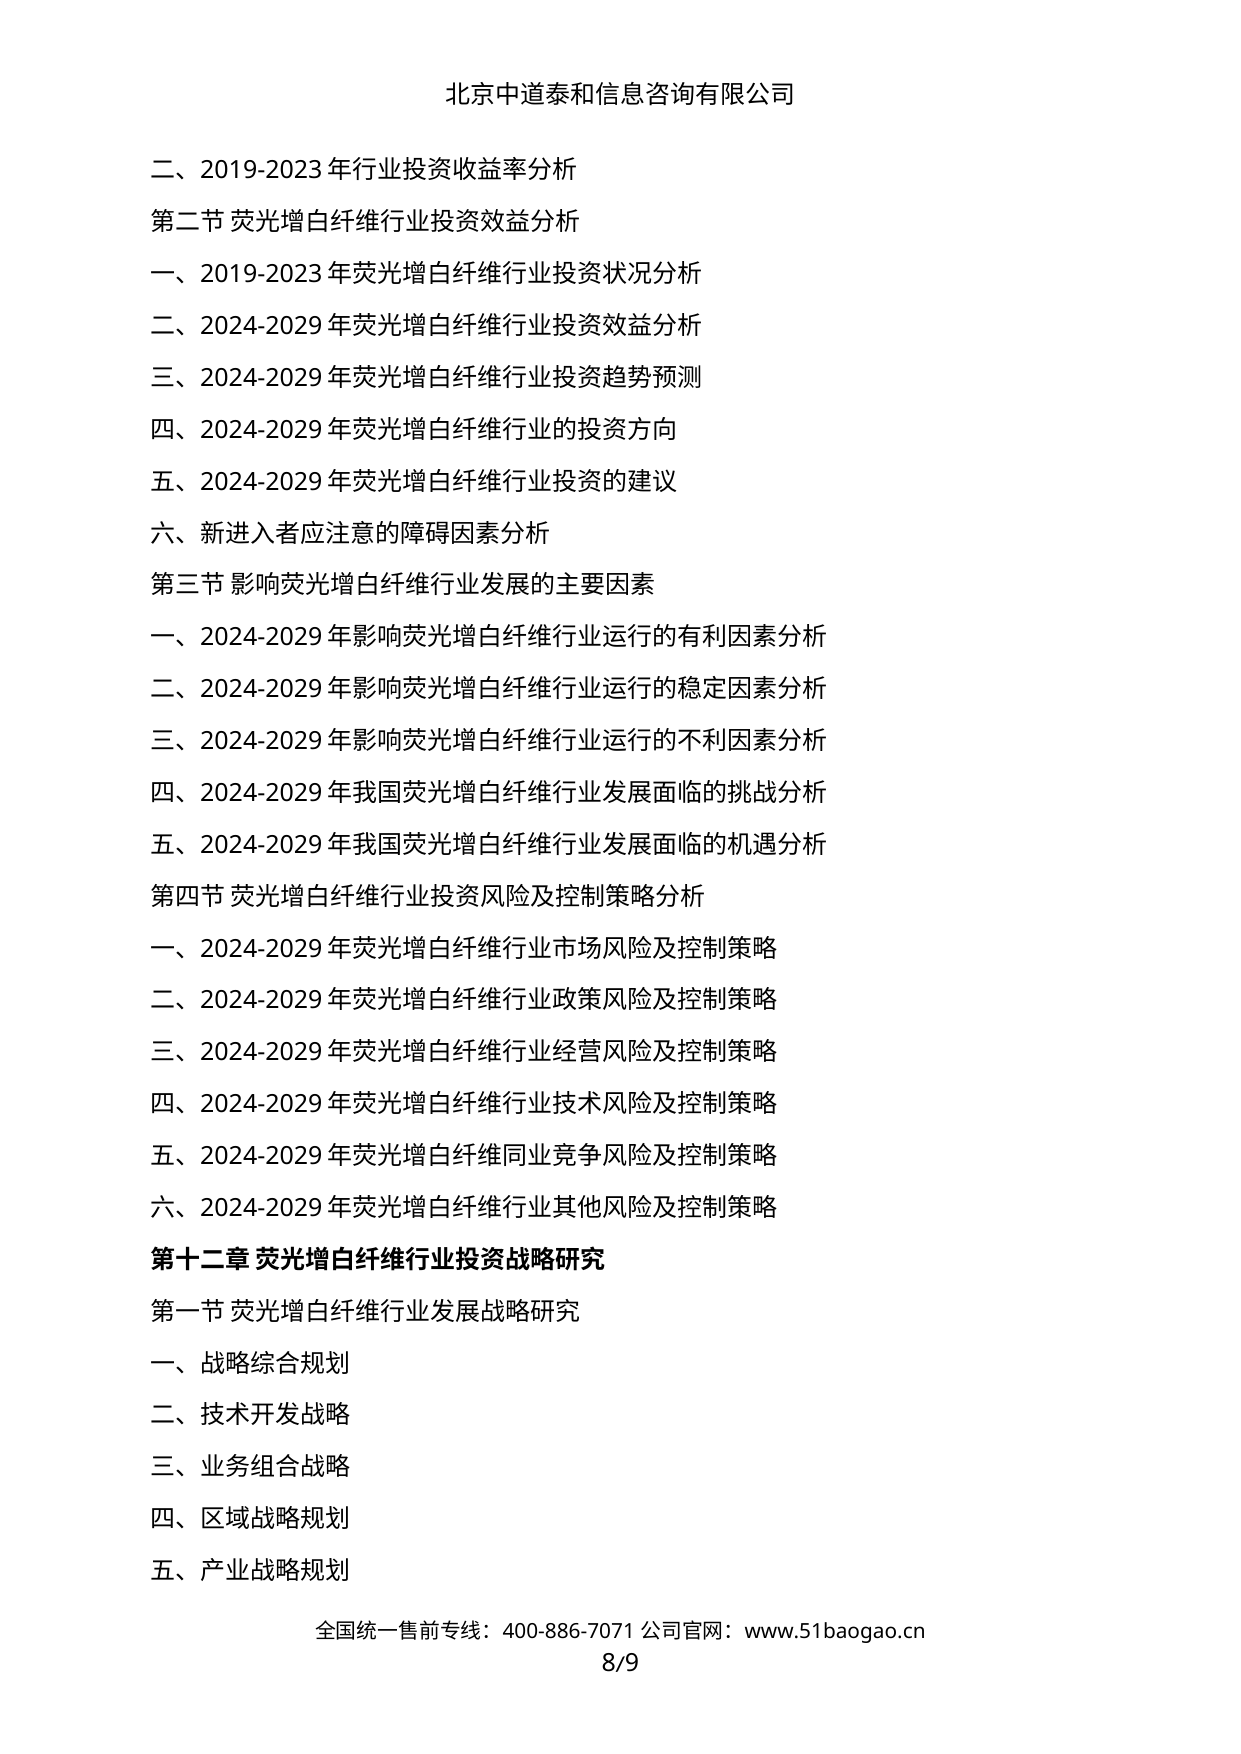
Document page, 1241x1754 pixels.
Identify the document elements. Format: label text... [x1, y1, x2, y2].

text 一、2024-2029年荧光增白纤维行业市场风险及控制策略 [150, 928, 1090, 964]
text 三、2024-2029年荧光增白纤维行业经营风险及控制策略 [150, 1032, 1090, 1068]
text 六、新进入者应注意的障碍因素分析 [150, 513, 1090, 549]
text 四、区域战略规划 [150, 1499, 1090, 1535]
text 第四节 荧光增白纤维行业投资风险及控制策略分析 [150, 876, 1090, 912]
text 五、2024-2029年我国荧光增白纤维行业发展面临的机遇分析 [150, 824, 1090, 861]
text 第一节 荧光增白纤维行业发展战略研究 [150, 1291, 1090, 1327]
text 六、2024-2029年荧光增白纤维行业其他风险及控制策略 [150, 1187, 1090, 1224]
text 一、2019-2023年荧光增白纤维行业投资状况分析 [150, 254, 1090, 290]
text 三、2024-2029年影响荧光增白纤维行业运行的不利因素分析 [150, 721, 1090, 757]
text 三、业务组合战略 [150, 1447, 1090, 1483]
text 二、技术开发战略 [150, 1395, 1090, 1431]
text 五、2024-2029年荧光增白纤维同业竞争风险及控制策略 [150, 1136, 1090, 1172]
text 二、2024-2029年荧光增白纤维行业投资效益分析 [150, 306, 1090, 342]
text 一、2024-2029年影响荧光增白纤维行业运行的有利因素分析 [150, 617, 1090, 653]
text 四、2024-2029年我国荧光增白纤维行业发展面临的挑战分析 [150, 772, 1090, 809]
text 五、2024-2029年荧光增白纤维行业投资的建议 [150, 461, 1090, 497]
text 三、2024-2029年荧光增白纤维行业投资趋势预测 [150, 357, 1090, 394]
text 第十二章 荧光增白纤维行业投资战略研究 [150, 1239, 1090, 1276]
text 四、2024-2029年荧光增白纤维行业的投资方向 [150, 409, 1090, 446]
text 一、战略综合规划 [150, 1343, 1090, 1379]
text 五、产业战略规划 [150, 1551, 1090, 1587]
text 二、2019-2023年行业投资收益率分析 [150, 150, 1090, 186]
text 四、2024-2029年荧光增白纤维行业技术风险及控制策略 [150, 1084, 1090, 1120]
text 第三节 影响荧光增白纤维行业发展的主要因素 [150, 565, 1090, 601]
text 二、2024-2029年影响荧光增白纤维行业运行的稳定因素分析 [150, 669, 1090, 705]
text 二、2024-2029年荧光增白纤维行业政策风险及控制策略 [150, 980, 1090, 1016]
text 第二节 荧光增白纤维行业投资效益分析 [150, 202, 1090, 238]
